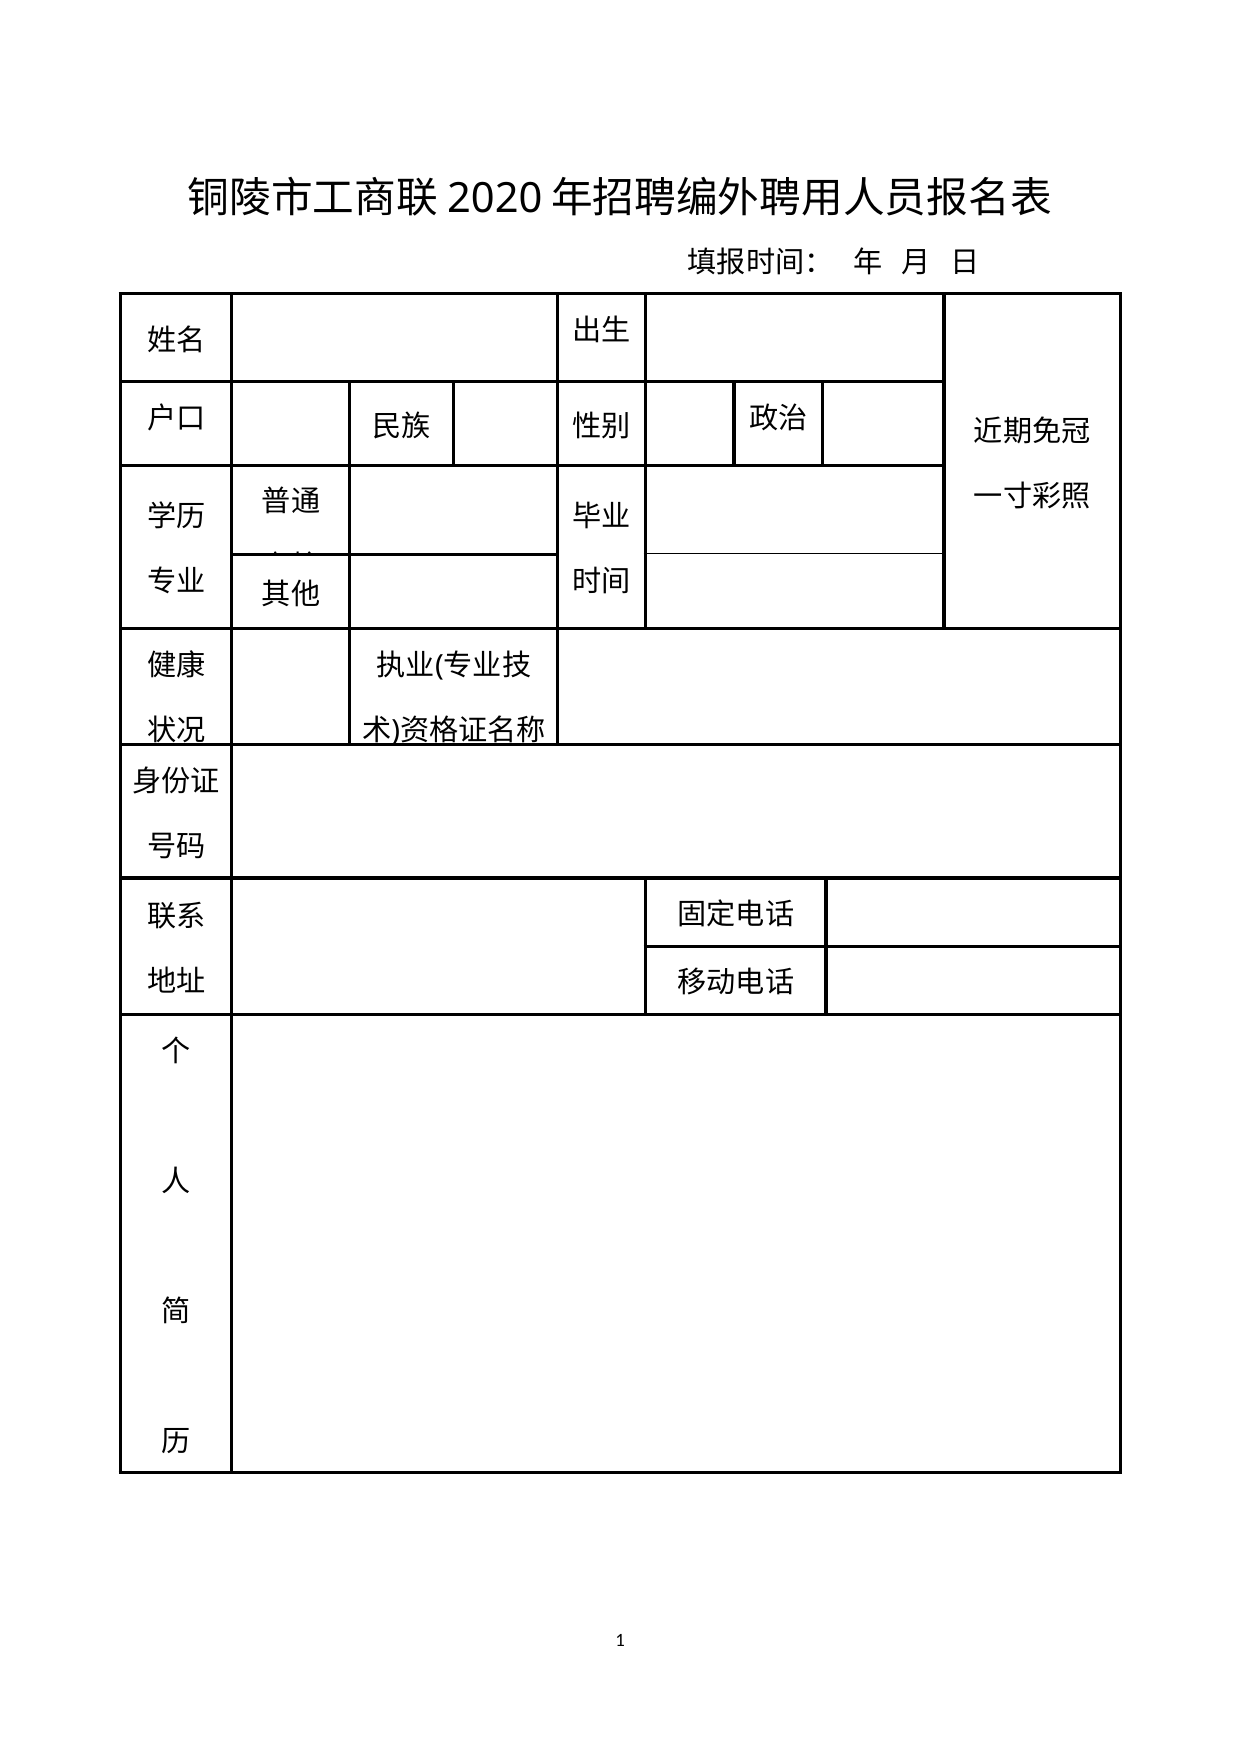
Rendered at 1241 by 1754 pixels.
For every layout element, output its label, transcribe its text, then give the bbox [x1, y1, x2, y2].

table_cell [647, 554, 942, 627]
table_header 近期免冠 一寸彩照 [946, 295, 1119, 627]
table_header 姓名 [122, 295, 230, 380]
table_cell 移动电话 [647, 948, 824, 1013]
table_cell [233, 880, 644, 1013]
table_cell 其他 [233, 556, 348, 627]
table_cell 联系 地址 [122, 880, 230, 1013]
table_cell [824, 383, 942, 463]
table_cell 执业(专业技术)资格证名称及取得时间 [351, 630, 556, 743]
table_cell 身份证号码 [122, 746, 230, 876]
table_cell [233, 1016, 1119, 1471]
table_cell [647, 383, 732, 463]
table_cell 性别 [559, 383, 644, 463]
table_cell 个 人 简 历 [122, 1016, 230, 1471]
table_cell 固定电话 [647, 880, 824, 944]
table_cell 学历 专业 [122, 467, 230, 627]
table_header 出生 年月 [559, 295, 644, 380]
table_cell [233, 746, 1119, 876]
table_header [647, 295, 942, 380]
table_cell [647, 467, 942, 553]
table_cell [351, 556, 556, 627]
table_cell [351, 467, 556, 553]
table_cell 毕业 时间 [559, 467, 644, 627]
table_cell 普通 高校 [233, 467, 348, 553]
table_header [233, 295, 556, 380]
table_cell [828, 948, 1119, 1013]
table_cell [233, 383, 348, 463]
table_cell 民族 [351, 383, 452, 463]
table_cell [233, 630, 348, 743]
table_cell [559, 630, 1119, 743]
text 铜陵市工商联2020年招聘编外聘用人员报名表 填报时间： 年 月 日 [187, 162, 1053, 292]
table_cell 政治 面貌 [736, 383, 821, 463]
table_cell 户口 所在地 [122, 383, 230, 463]
table_cell [455, 383, 556, 463]
table_cell [828, 880, 1119, 944]
table_cell 健康 状况 [122, 630, 230, 743]
